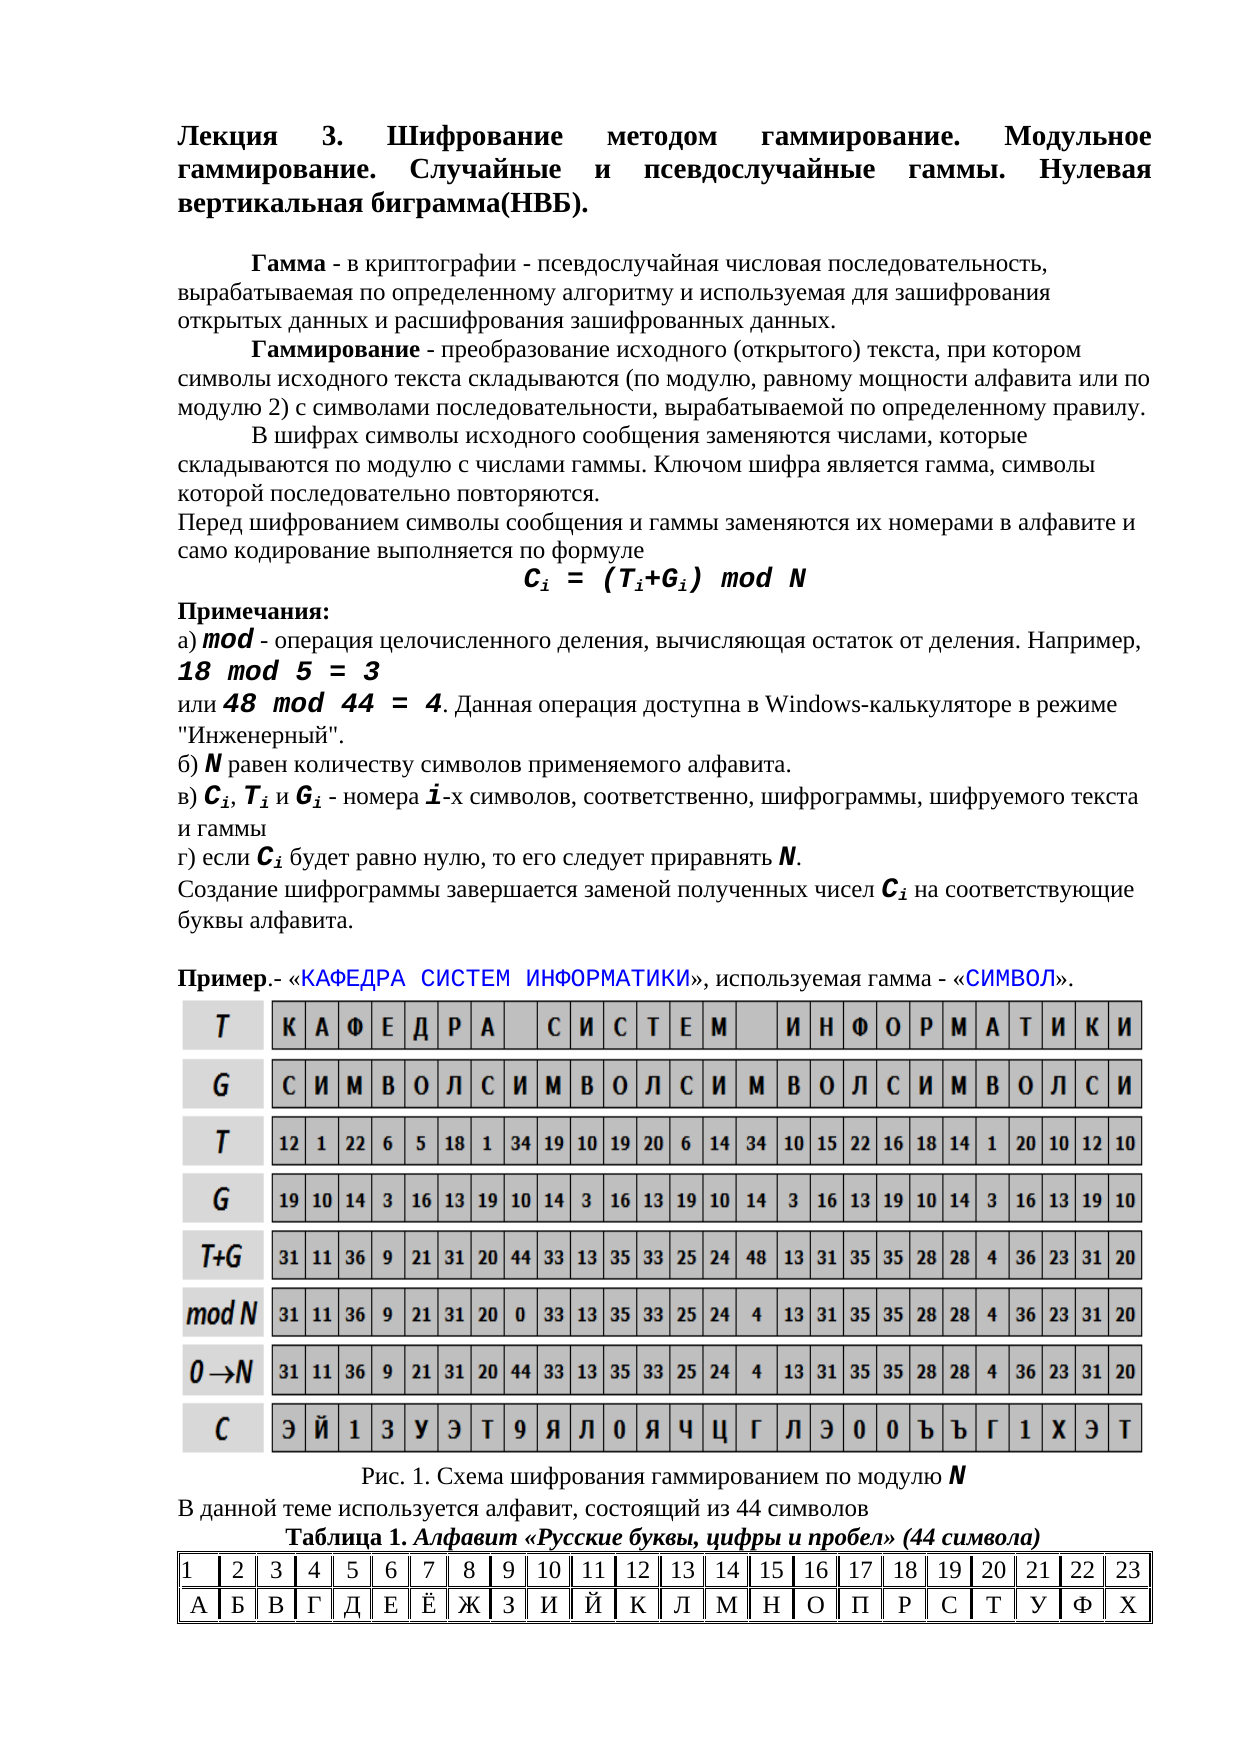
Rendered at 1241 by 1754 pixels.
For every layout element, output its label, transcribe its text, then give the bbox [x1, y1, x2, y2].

table_cell Х [1105, 1586, 1151, 1621]
table_header 17 [838, 1554, 882, 1586]
text Рис. 1. Схема шифрования гаммированием по модулю N [177, 1461, 1152, 1493]
table_header 20 [971, 1554, 1016, 1586]
table_cell З [490, 1589, 527, 1621]
table_cell Л [660, 1589, 704, 1621]
table_header 15 [749, 1554, 793, 1586]
table_cell М [705, 1586, 749, 1621]
table_header 10 [527, 1552, 571, 1586]
text Ci = (Ti+Gi) mod N [177, 564, 1152, 596]
text Примечания: [177, 596, 1152, 625]
table_header 2 [219, 1554, 256, 1586]
table_cell У [1016, 1589, 1060, 1621]
table_cell Б [219, 1589, 256, 1621]
table_header 9 [490, 1554, 527, 1586]
table_header 14 [705, 1552, 749, 1586]
table_cell С [927, 1589, 971, 1621]
text Лекция 3. Шифрование методом гаммирование. Модульное гаммирование. Случайные и псевдослучайные гаммы. Нулевая вертикальная биграмма(НВБ). [177, 118, 1152, 219]
text В данной теме используется алфавит, состоящий из 44 символов [177, 1493, 1152, 1522]
table_header 16 [793, 1552, 838, 1586]
table_header 21 [1016, 1552, 1060, 1586]
text Таблица 1. Алфавит «Русские буквы, цифры и пробел» (44 символа) [177, 1522, 1152, 1551]
table_cell Й [571, 1589, 615, 1621]
table_header 12 [615, 1552, 660, 1586]
table_cell О [793, 1586, 838, 1621]
table_header 22 [1060, 1554, 1105, 1586]
table_cell Н [749, 1589, 793, 1621]
text Гамма - в криптографии - псевдослучайная числовая последовательность, вырабатываемая по определенному алгоритму и используемая для зашифрования открытых данных и расшифрования зашифрованных данных. [177, 248, 1152, 334]
text В шифрах символы исходного сообщения заменяются числами, которые складываются по модулю с числами гаммы. Ключом шифра является гамма, символы которой последовательно повторяются. [177, 420, 1152, 507]
table_header 23 [1105, 1554, 1149, 1586]
table_cell И [527, 1586, 571, 1621]
table_cell В [256, 1589, 295, 1621]
table_cell Ж [448, 1589, 490, 1621]
text г) если Ci будет равно нулю, то его следует приравнять N. [177, 842, 1152, 873]
table_cell П [838, 1589, 882, 1621]
table_header 1 [178, 1552, 219, 1586]
table_cell А [178, 1586, 219, 1621]
table_cell Е [372, 1589, 410, 1621]
table_header 6 [372, 1554, 410, 1586]
text или 48 mod 44 = 4. Данная операция доступна в Windows-калькуляторе в режиме "Инженерный". [177, 688, 1152, 749]
text а) mod - операция целочисленного деления, вычисляющая остаток от деления. Например, 18 mod 5 = 3 [177, 625, 1152, 688]
table_header 5 [333, 1554, 372, 1586]
table_header 4 [295, 1554, 333, 1586]
table_header 7 [410, 1554, 448, 1586]
table_header 3 [256, 1554, 295, 1586]
text Создание шифрограммы завершается заменой полученных чисел Ci на соответствующие буквы алфавита. [177, 873, 1152, 934]
text б) N равен количеству символов применяемого алфавита. [177, 749, 1152, 781]
text Перед шифрованием символы сообщения и гаммы заменяются их номерами в алфавите и само кодирование выполняется по формуле [177, 507, 1152, 564]
text Пример.- «КАФЕДРА СИСТЕМ ИНФОРМАТИКИ», используемая гамма - «СИМВОЛ». [177, 963, 1152, 994]
table_header 18 [883, 1554, 927, 1586]
table_header 19 [927, 1554, 971, 1586]
table_cell Р [883, 1589, 927, 1621]
table_header 13 [660, 1554, 704, 1586]
table_cell Ё [410, 1589, 448, 1621]
table_cell К [615, 1586, 660, 1621]
table_header 11 [571, 1554, 615, 1586]
table_cell Ф [1060, 1589, 1105, 1621]
table_cell Т [971, 1589, 1016, 1621]
text в) Ci, Ti и Gi - номера i-х символов, соответственно, шифрограммы, шифруемого текста и гаммы [177, 781, 1152, 842]
picture [177, 993, 1148, 1462]
text Гаммирование - преобразование исходного (открытого) текста, при котором символы исходного текста складываются (по модулю, равному мощности алфавита или по модулю 2) с символами последовательности, вырабатываемой по определенному правилу. [177, 334, 1152, 420]
table_header 8 [448, 1554, 490, 1586]
table_cell Г [295, 1589, 333, 1621]
table_cell Д [333, 1589, 372, 1621]
